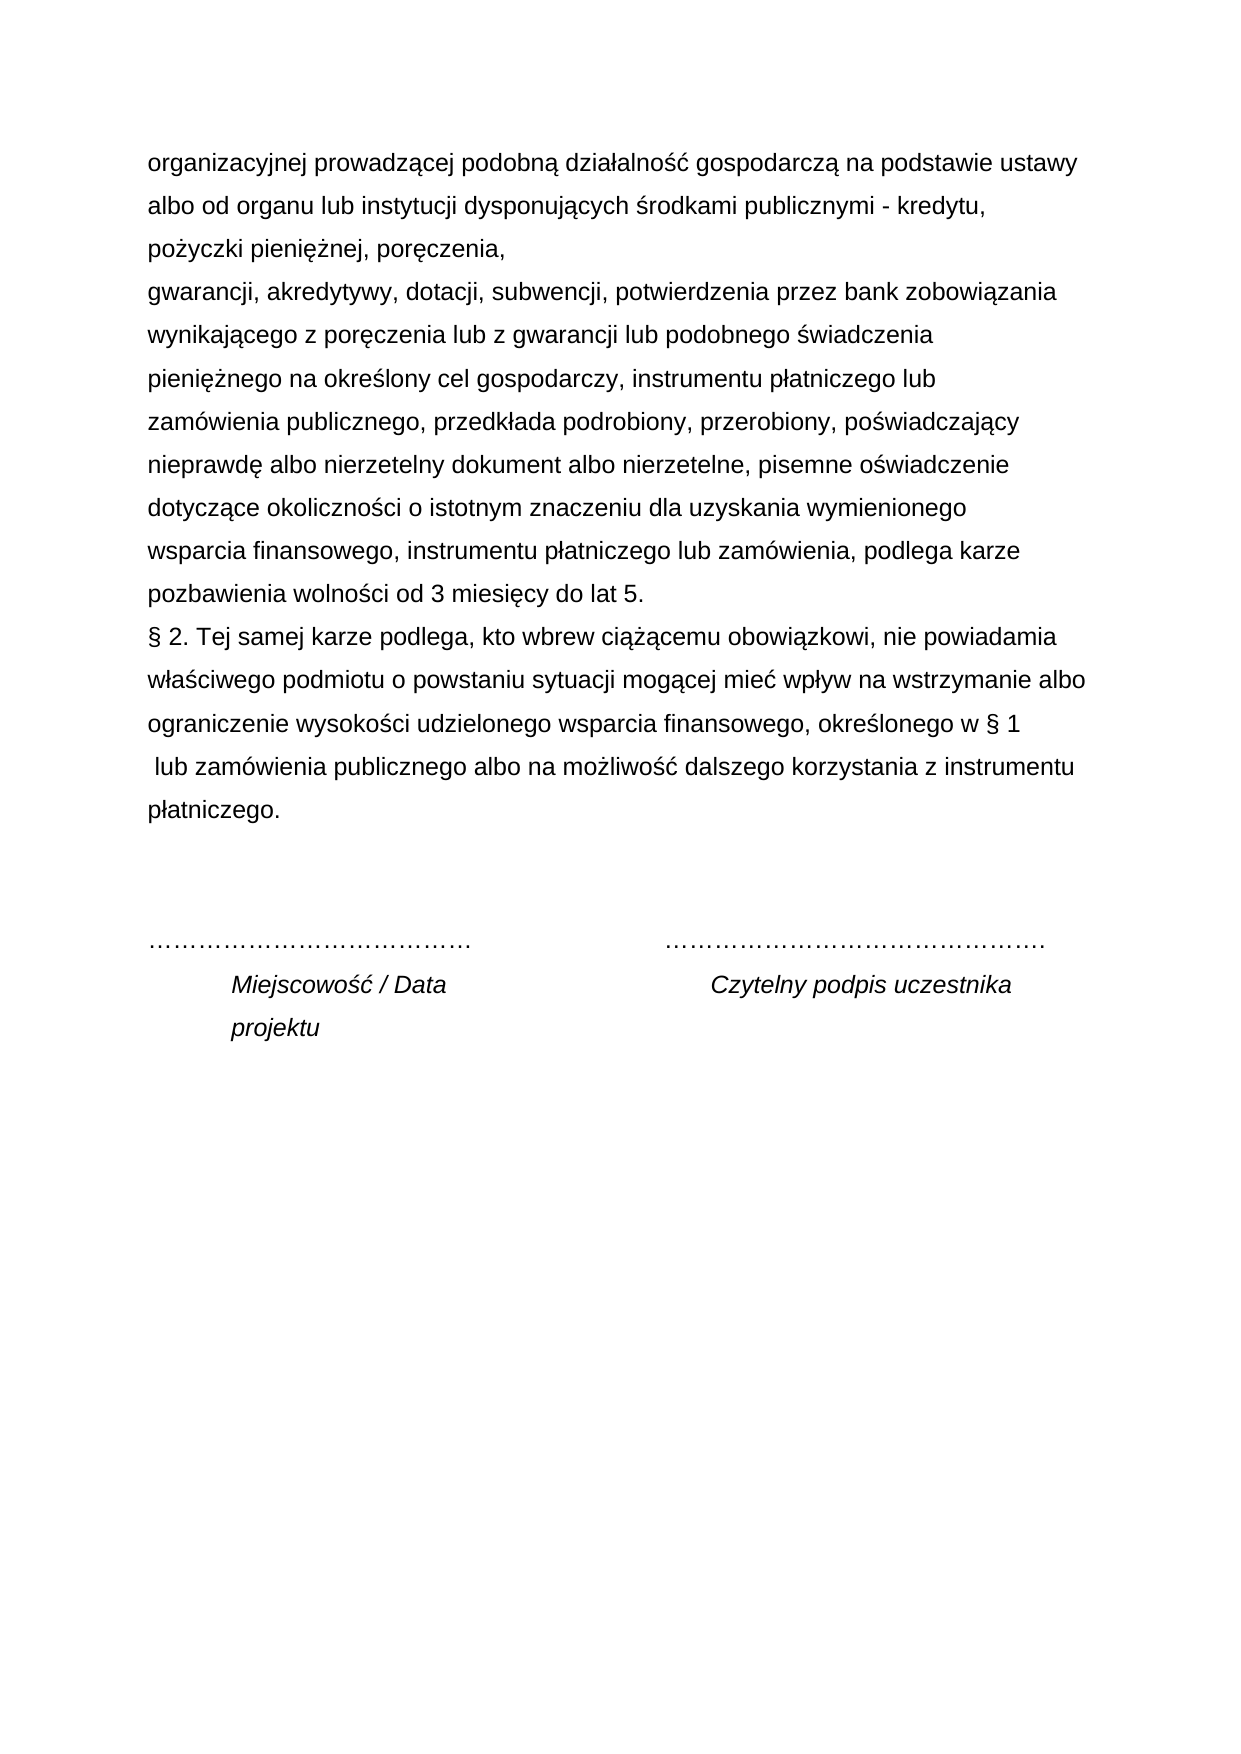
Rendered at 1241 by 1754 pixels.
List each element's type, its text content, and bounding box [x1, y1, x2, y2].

text § 2. Tej samej karze podlega, kto wbrew ciążącemu obowiązkowi, nie powiadamia właściwego podmiotu o powstaniu sytuacji mogącej mieć wpływ na wstrzymanie albo ograniczenie wysokości udzielonego wsparcia finansowego, określonego w § 1 lub zamówienia publicznego albo na możliwość dalszego korzystania z instrumentu płatniczego. [147, 622, 1094, 824]
text ………………………………… ………………………………………. [147, 925, 1105, 953]
text Miejscowość / Data Czytelny podpis uczestnika projektu [231, 970, 1105, 1042]
text gwarancji, akredytywy, dotacji, subwencji, potwierdzenia przez bank zobowiązania wynikającego z poręczenia lub z gwarancji lub podobnego świadczenia pieniężnego na określony cel gospodarczy, instrumentu płatniczego lub zamówienia publicznego, przedkłada podrobiony, przerobiony, poświadczający nieprawdę albo nierzetelny dokument albo nierzetelne, pisemne oświadczenie dotyczące okoliczności o istotnym znaczeniu dla uzyskania wymienionego wsparcia finansowego, instrumentu płatniczego lub zamówienia, podlega karze pozbawienia wolności od 3 miesięcy do lat 5. [147, 277, 1072, 608]
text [147, 148, 1083, 263]
